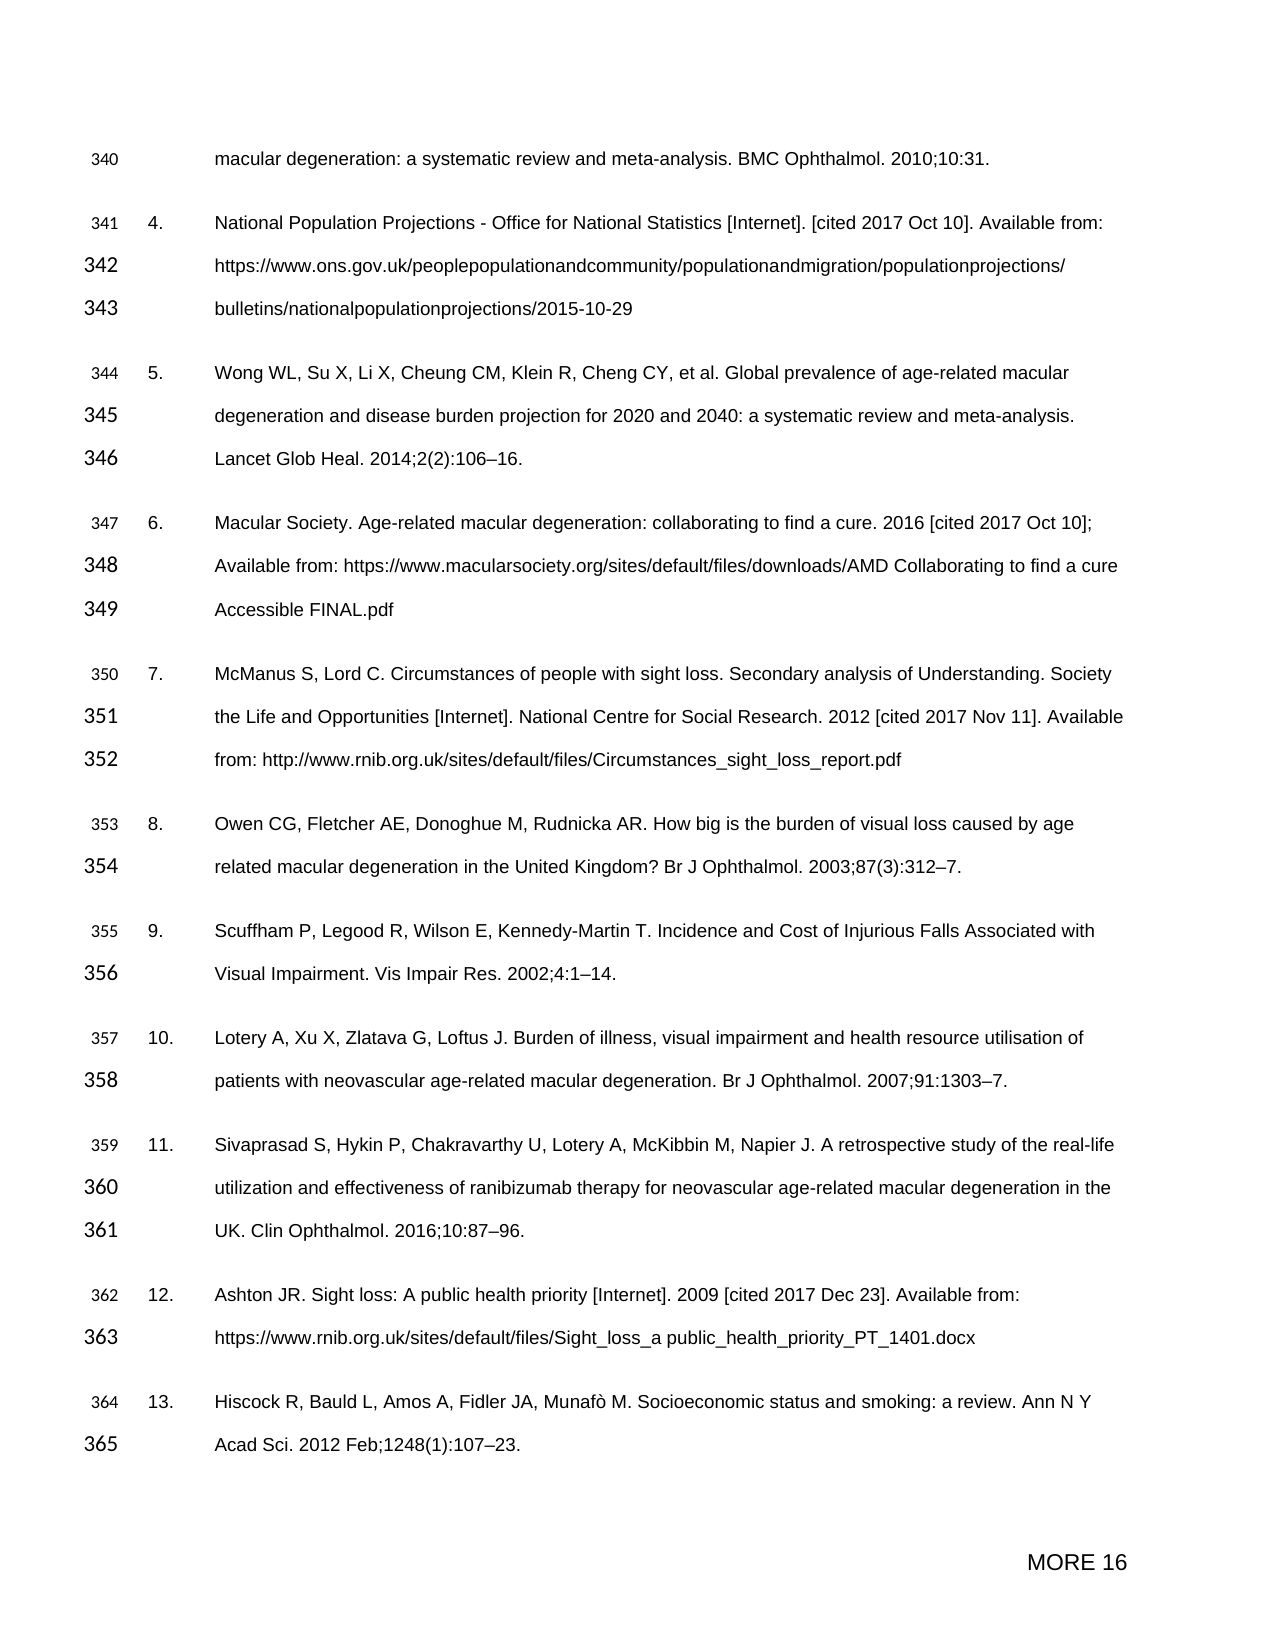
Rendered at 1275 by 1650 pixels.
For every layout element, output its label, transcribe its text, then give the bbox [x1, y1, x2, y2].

text 7. McManus S, Lord C. Circumstances of people with sight loss. Secondary analysis of Understanding. Society the Life and Opportunities [Internet]. National Centre for Social Research. 2012 [cited 2017 Nov 11]. Available from: http://www.rnib.org.uk/sites/default/files/Circumstances_sight_loss_report.pdf [148, 662, 1127, 770]
text 9. Scuffham P, Legood R, Wilson E, Kennedy-Martin T. Incidence and Cost of Injurious Falls Associated with Visual Impairment. Vis Impair Res. 2002;4:1–14. [148, 919, 1127, 984]
text 8. Owen CG, Fletcher AE, Donoghue M, Rudnicka AR. How big is the burden of visual loss caused by age related macular degeneration in the United Kingdom? Br J Ophthalmol. 2003;87(3):312–7. [148, 812, 1127, 877]
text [148, 148, 1127, 169]
text 10. Lotery A, Xu X, Zlatava G, Loftus J. Burden of illness, visual impairment and health resource utilisation of patients with neovascular age-related macular degeneration. Br J Ophthalmol. 2007;91:1303–7. [148, 1027, 1127, 1091]
text 13. Hiscock R, Bauld L, Amos A, Fidler JA, Munafò M. Socioeconomic status and smoking: a review. Ann N Y Acad Sci. 2012 Feb;1248(1):107–23. [148, 1391, 1127, 1456]
text 4. National Population Projections - Office for National Statistics [Internet]. [cited 2017 Oct 10]. Available from: https://www.ons.gov.uk/peoplepopulationandcommunity/populationandmigration/populationprojections/bulletins/nationalpopulationprojections/2015-10-29 [148, 212, 1127, 319]
text 6. Macular Society. Age-related macular degeneration: collaborating to find a cure. 2016 [cited 2017 Oct 10]; Available from: https://www.macularsociety.org/sites/default/files/downloads/AMD Collaborating to find a cure Accessible FINAL.pdf [148, 512, 1127, 620]
text 12. Ashton JR. Sight loss: A public health priority [Internet]. 2009 [cited 2017 Dec 23]. Available from: https://www.rnib.org.uk/sites/default/files/Sight_loss_a public_health_priority_PT_1401.docx [148, 1284, 1127, 1349]
text 11. Sivaprasad S, Hykin P, Chakravarthy U, Lotery A, McKibbin M, Napier J. A retrospective study of the real-life utilization and effectiveness of ranibizumab therapy for neovascular age-related macular degeneration in the UK. Clin Ophthalmol. 2016;10:87–96. [148, 1134, 1127, 1242]
text 5. Wong WL, Su X, Li X, Cheung CM, Klein R, Cheng CY, et al. Global prevalence of age-related macular degeneration and disease burden projection for 2020 and 2040: a systematic review and meta-analysis. Lancet Glob Heal. 2014;2(2):106–16. [148, 362, 1127, 470]
